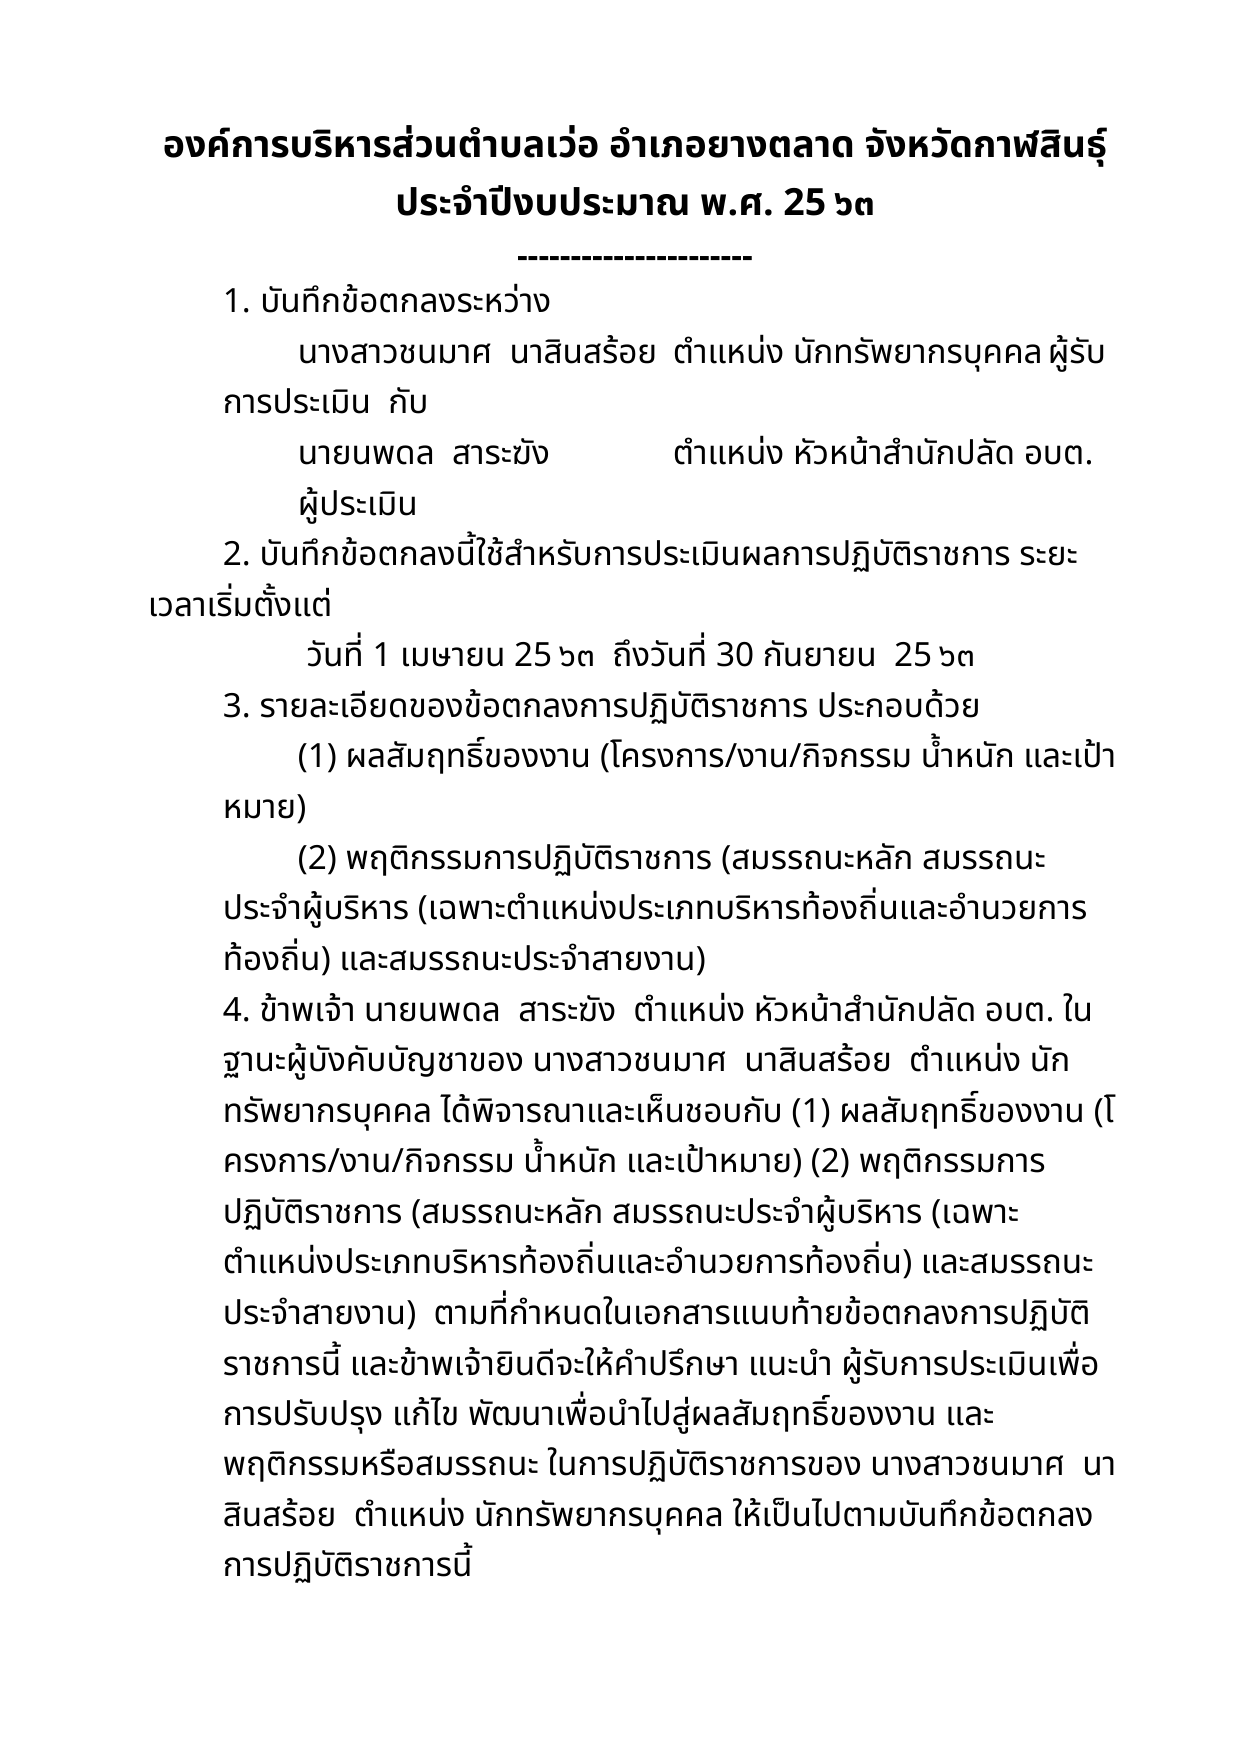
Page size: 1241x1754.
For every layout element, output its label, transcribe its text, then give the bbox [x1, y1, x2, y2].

text ---------------------- [148, 232, 1122, 277]
text 3. รายละเอียดของข้อตกลงการปฏิบัติราชการ ประกอบด้วย [223, 682, 1122, 732]
text 4. ข้าพเจ้า นายนพดล สาระฆัง ตำแหน่ง หัวหน้าสำนักปลัด อบต. ในฐานะผู้บังคับบัญชาของ นางสาวชนมาศ นาสินสร้อย ตำแหน่ง นักทรัพยากรบุคคล ได้พิจารณาและเห็นชอบกับ (1) ผลสัมฤทธิ์ของงาน (โครงการ/งาน/กิจกรรม น้ำหนัก และเป้าหมาย) (2) พฤติกรรมการปฏิบัติราชการ (สมรรถนะหลัก สมรรถนะประจำผู้บริหาร (เฉพาะตำแหน่งประเภทบริหารท้องถิ่นและอำนวยการท้องถิ่น) และสมรรถนะประจำสายงาน) ตามที่กำหนดในเอกสารแนบท้ายข้อตกลงการปฏิบัติราชการนี้ และข้าพเจ้ายินดีจะให้คำปรึกษา แนะนำ ผู้รับการประเมินเพื่อการปรับปรุง แก้ไข พัฒนาเพื่อนำไปสู่ผลสัมฤทธิ์ของงาน และพฤติกรรมหรือสมรรถนะ ในการปฏิบัติราชการของ นางสาวชนมาศ นาสินสร้อย ตำแหน่ง นักทรัพยากรบุคคล ให้เป็นไปตามบันทึกข้อตกลงการปฏิบัติราชการนี้ [223, 985, 1122, 1592]
text วันที่ 1 เมษายน 25๖๓ ถึงวันที่ 30 กันยายน 25๖๓ [223, 631, 1122, 682]
text นายนพดล สาระฆัง ตำแหน่ง หัวหน้าสำนักปลัด อบต. ผู้ประเมิน [223, 429, 1122, 530]
text องค์การบริหารส่วนตำบลเว่อ อำเภอยางตลาด จังหวัดกาฬสินธุ์ [148, 118, 1122, 175]
text 2. บันทึกข้อตกลงนี้ใช้สำหรับการประเมินผลการปฏิบัติราชการ ระยะเวลาเริ่มตั้งแต่ [148, 530, 1122, 631]
list บันทึกข้อตกลงระหว่าง [223, 277, 1122, 328]
text นางสาวชนมาศ นาสินสร้อย ตำแหน่ง นักทรัพยากรบุคคล ผู้รับการประเมิน กับ [223, 328, 1122, 429]
text (2) พฤติกรรมการปฏิบัติราชการ (สมรรถนะหลัก สมรรถนะประจำผู้บริหาร (เฉพาะตำแหน่งประเภทบริหารท้องถิ่นและอำนวยการท้องถิ่น) และสมรรถนะประจำสายงาน) [223, 833, 1122, 985]
text (1) ผลสัมฤทธิ์ของงาน (โครงการ/งาน/กิจกรรม น้ำหนัก และเป้าหมาย) [223, 732, 1122, 833]
text ประจำปีงบประมาณ พ.ศ. 25๖๓ [148, 175, 1122, 232]
